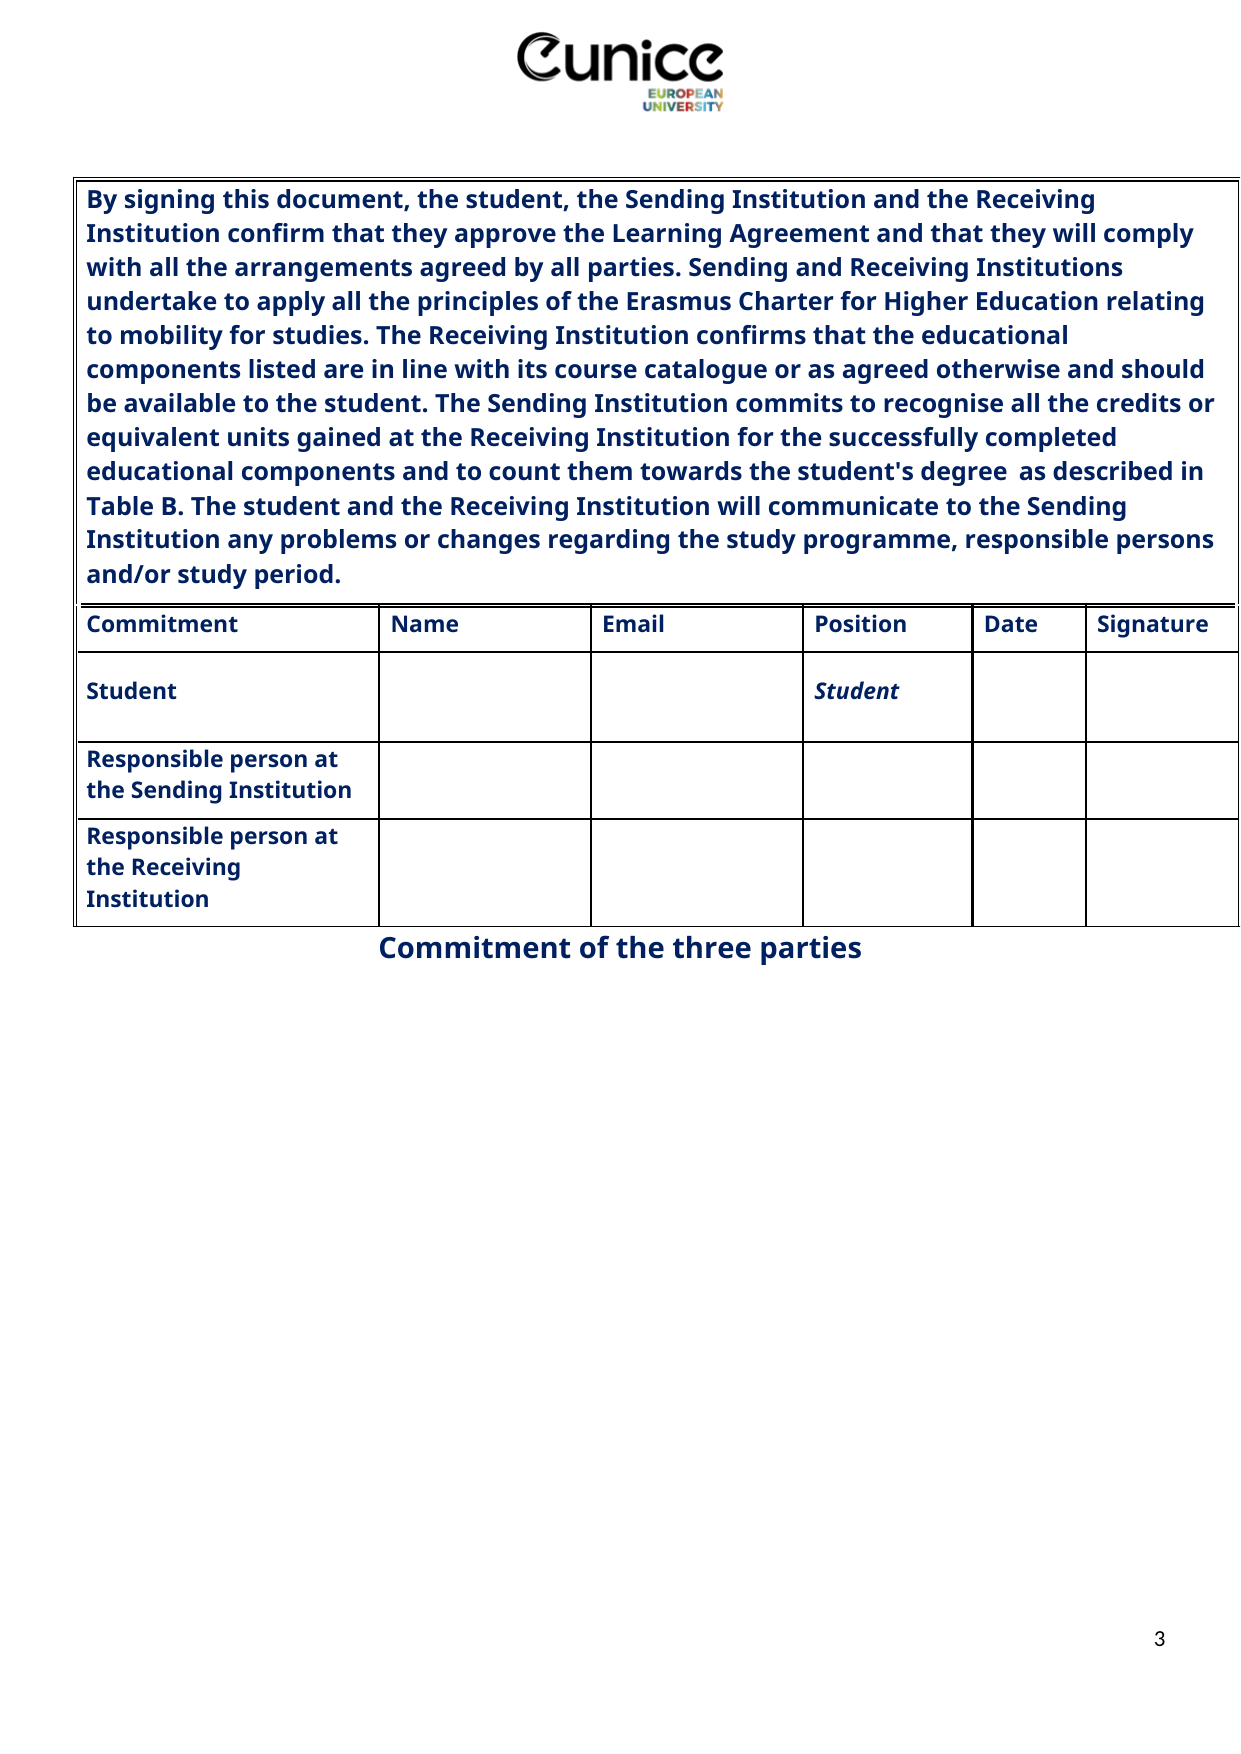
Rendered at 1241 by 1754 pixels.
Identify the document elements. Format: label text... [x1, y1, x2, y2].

table_cell Responsible person at the Receiving Institution [77, 819, 378, 926]
table_cell [592, 653, 802, 741]
table_cell Position [804, 608, 971, 651]
table_cell [1087, 820, 1238, 926]
table_cell [974, 820, 1085, 926]
table_cell [380, 653, 590, 741]
table_cell Student [77, 652, 378, 741]
table_cell [974, 653, 1085, 741]
table_cell Name [380, 608, 590, 651]
table_cell [804, 820, 971, 926]
table_header By signing this document, the student, the Sending Institution and the Receiving Institution confirm that they approve the Learning Agreement and that they will comply with all the arrangements agreed by all parties. Sending and Receiving Institutions undertake to apply all the principles of the Erasmus Charter for Higher Education relating to mobility for studies. The Receiving Institution confirms that the educational components listed are in line with its course catalogue or as agreed otherwise and should be available to the student. The Sending Institution commits to recognise all the credits or equivalent units gained at the Receiving Institution for the successfully completed educational components and to count them towards the student's degree as described in Table B. The student and the Receiving Institution will communicate to the Sending Institution any problems or changes regarding the study programme, responsible persons and/or study period. [77, 182, 1238, 603]
table_cell [1087, 653, 1238, 741]
table_cell Email [592, 608, 802, 651]
table_cell Commitment [75, 603, 378, 651]
table_cell [592, 820, 802, 926]
table_cell [974, 743, 1085, 818]
table_cell Student [804, 653, 971, 741]
text Commitment of the three parties [75, 927, 1165, 967]
picture [511, 23, 729, 118]
table_cell [380, 820, 590, 926]
table_cell [1087, 743, 1238, 818]
table_cell Date [974, 608, 1085, 651]
table_cell [592, 743, 802, 818]
table_cell [380, 743, 590, 818]
table_cell Responsible person at the Sending Institution [77, 742, 378, 818]
table_cell [804, 743, 971, 818]
table_cell Signature [1087, 603, 1240, 651]
